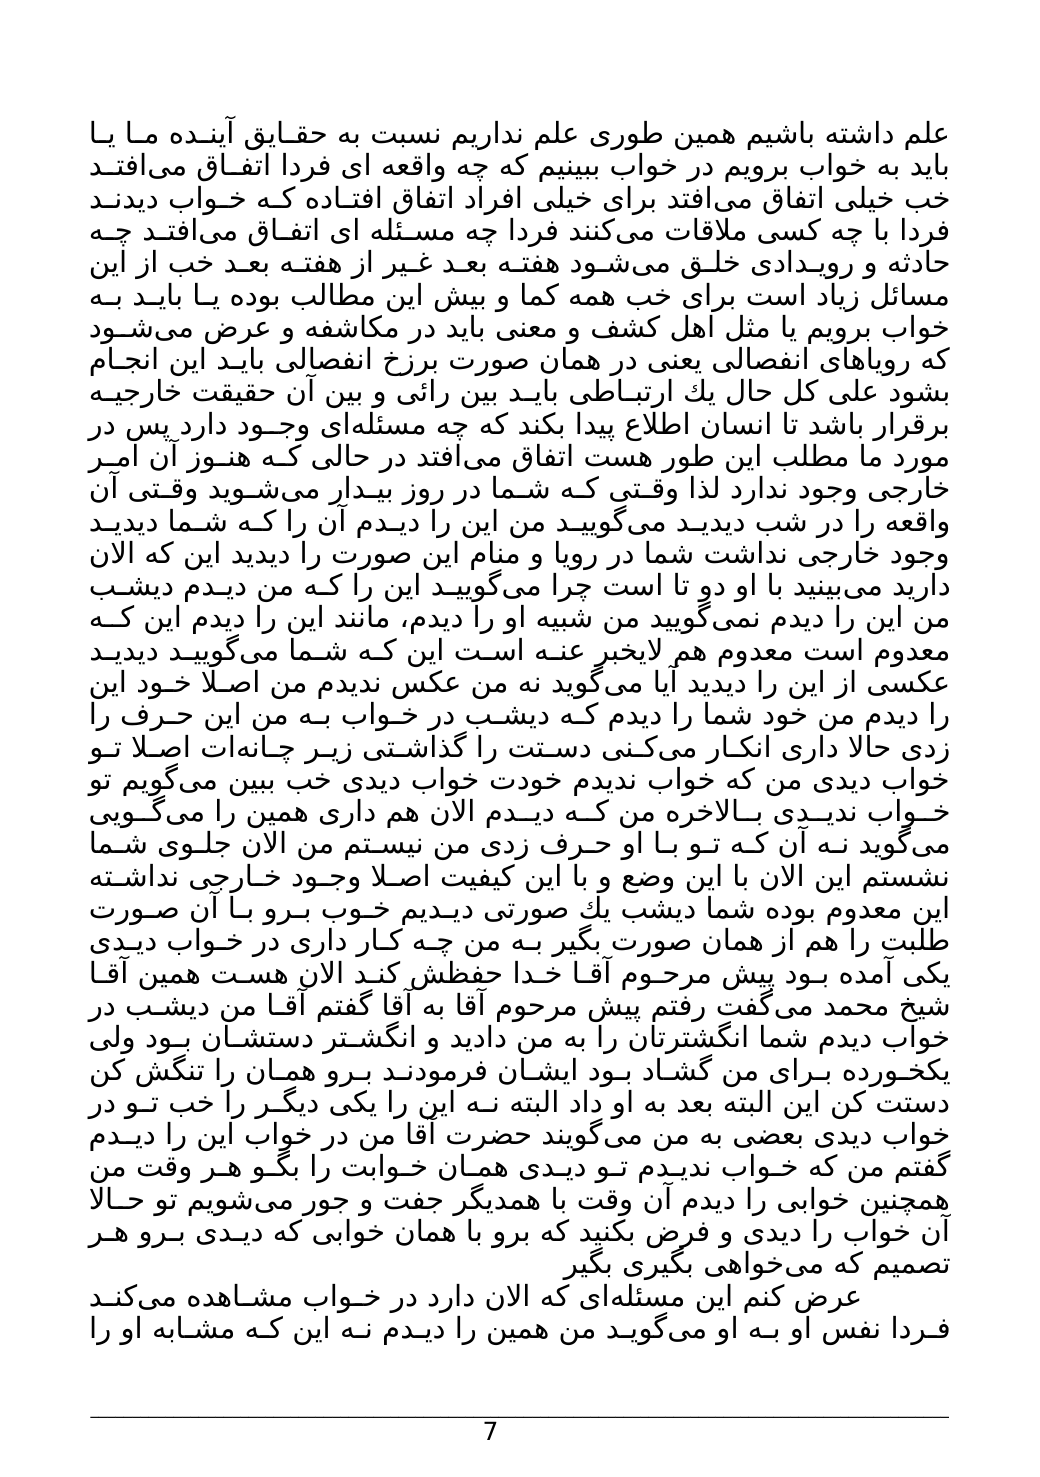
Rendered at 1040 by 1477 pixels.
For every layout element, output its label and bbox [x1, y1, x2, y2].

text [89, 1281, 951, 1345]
text [89, 118, 951, 1281]
